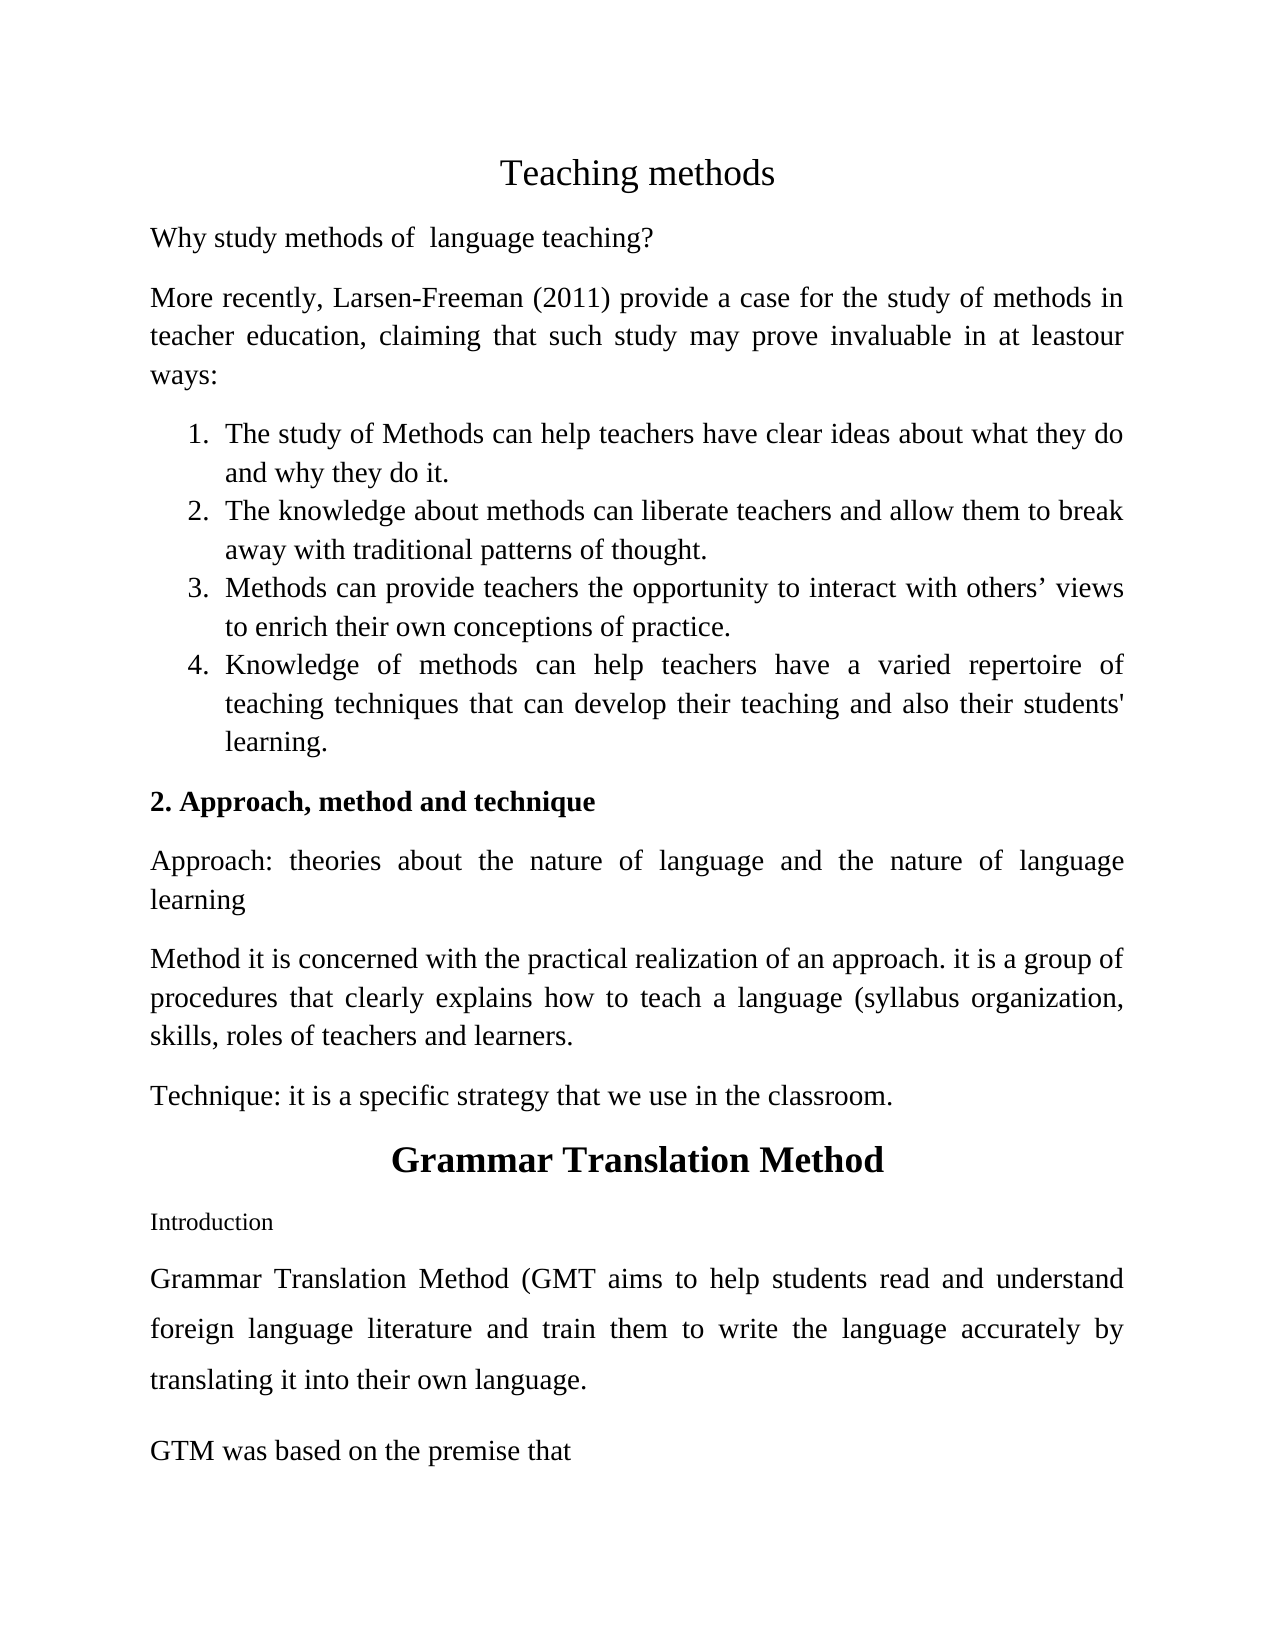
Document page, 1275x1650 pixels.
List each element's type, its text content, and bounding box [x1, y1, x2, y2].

text Approach: theories about the nature of language and the nature of language learning [150, 843, 1125, 915]
text Why study methods of language teaching? [150, 220, 1125, 254]
text GTM was based on the premise that [150, 1433, 1125, 1467]
text Grammar Translation Method [150, 1137, 1125, 1180]
text 2. Approach, method and technique [150, 784, 1125, 817]
text Technique: it is a specific strategy that we use in the classroom. [150, 1078, 1125, 1111]
list The study of Methods can help teachers have clear ideas about what they do and why they do it. [187, 416, 1125, 488]
list The knowledge about methods can liberate teachers and allow them to break away with traditional patterns of thought. [187, 493, 1125, 565]
list Knowledge of methods can help teachers have a varied repertoire of teaching techniques that can develop their teaching and also their students' learning. [187, 647, 1125, 758]
text Teaching methods [150, 150, 1125, 193]
list Methods can provide teachers the opportunity to interact with others’ views to enrich their own conceptions of practice. [187, 570, 1125, 642]
text More recently, Larsen-Freeman (2011) provide a case for the study of methods in teacher education, claiming that such study may prove invaluable in at leastour ways: [150, 280, 1125, 390]
text Introduction [150, 1207, 1125, 1236]
text Grammar Translation Method (GMT aims to help students read and understand foreign language literature and train them to write the language accurately by translating it into their own language. [150, 1261, 1125, 1396]
text Method it is concerned with the practical realization of an approach. it is a group of procedures that clearly explains how to teach a language (syllabus organization, skills, roles of teachers and learners. [150, 941, 1125, 1052]
